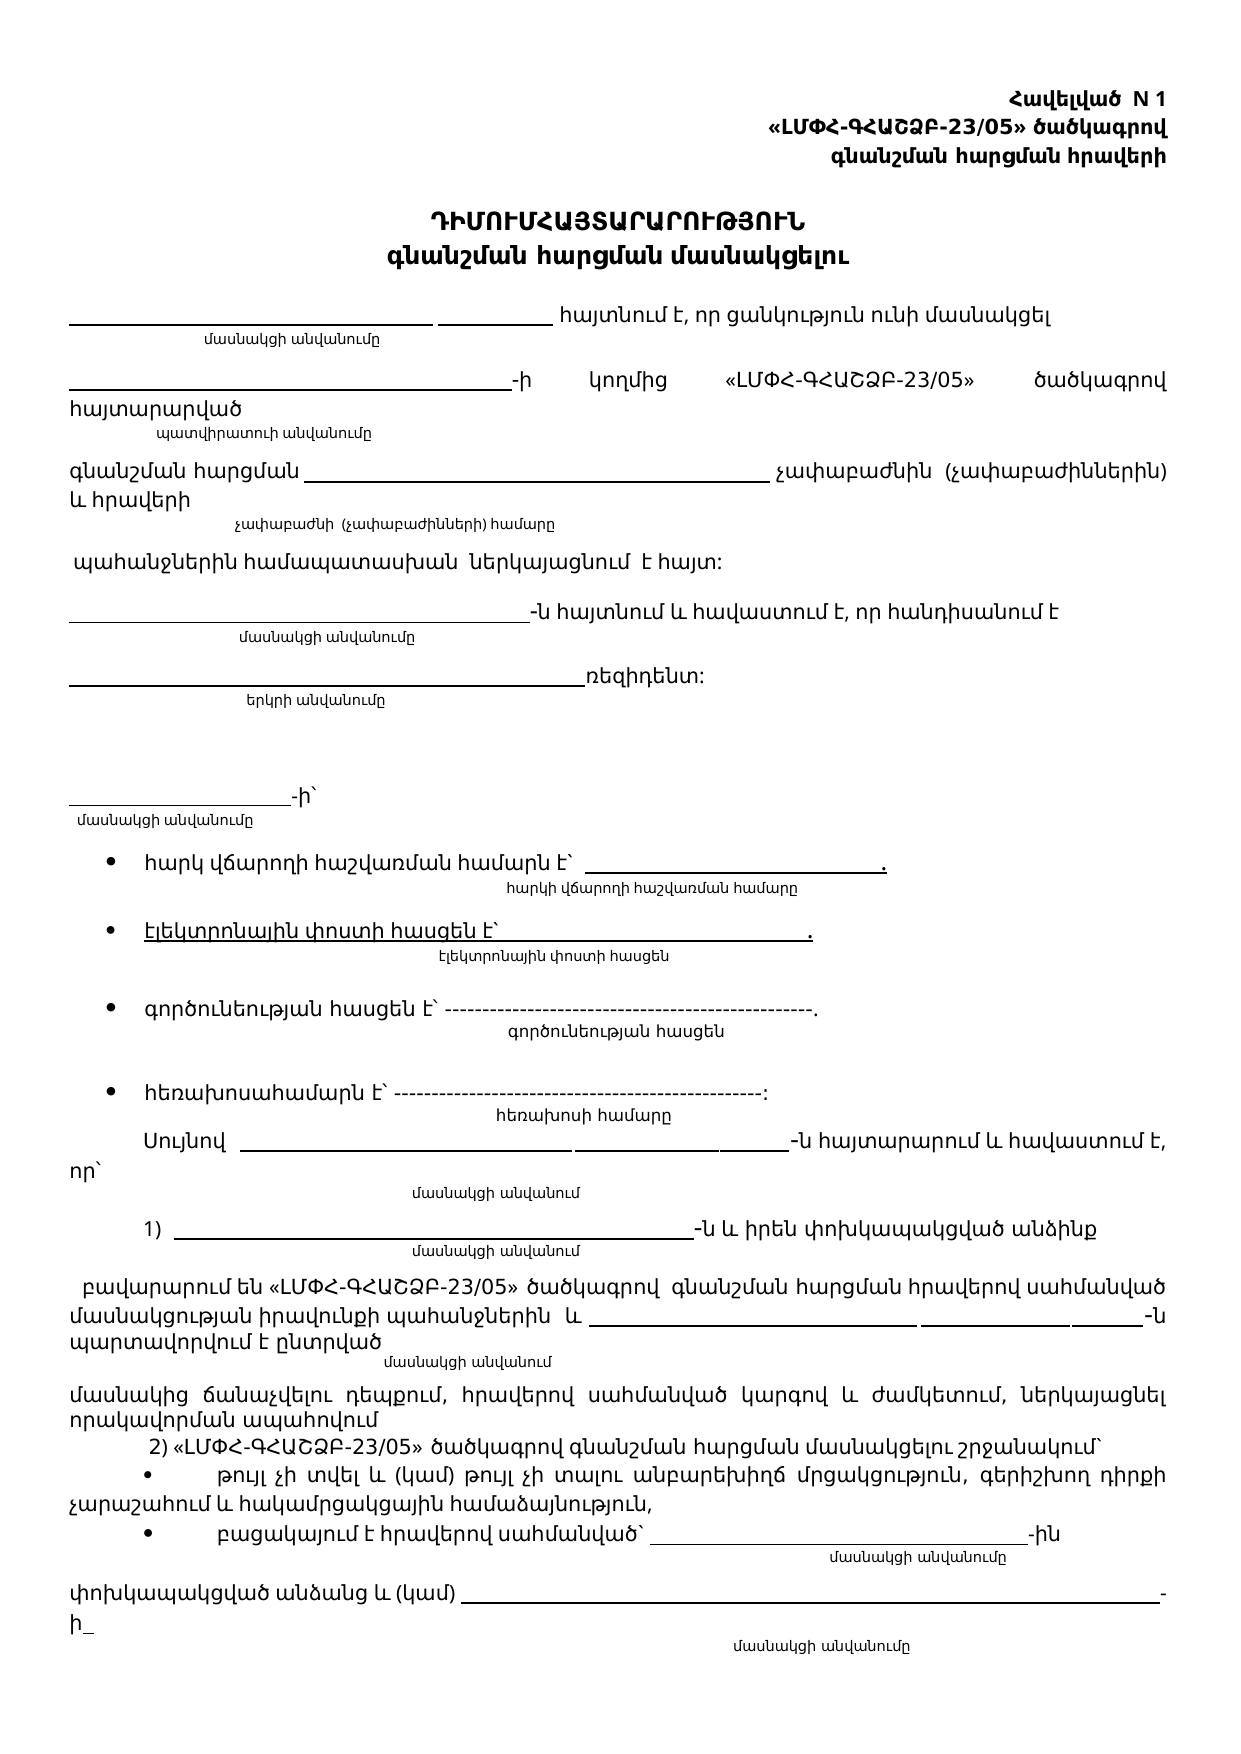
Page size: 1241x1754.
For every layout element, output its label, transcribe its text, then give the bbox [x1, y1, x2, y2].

text մասնակցի անվանում [69, 1243, 1167, 1272]
text ԴԻՄՈՒՄՀԱՅՏԱՐԱՐՈՒԹՅՈՒՆ [69, 203, 1167, 237]
text Հավելված N 1 [69, 84, 1167, 112]
text մասնակցի անվանում [69, 1184, 1167, 1214]
text մասնակցի անվանումը [69, 809, 1167, 843]
text -ի կողմից «ԼՄՓՀ-ԳՀԱՇՁԲ-23/05» ծածկագրով հայտարարված [69, 363, 1167, 422]
text պատվիրատուի անվանումը [69, 422, 1167, 456]
text երկրի անվանումը [69, 689, 1167, 723]
list հեռախոսահամարն է՝ -------------------------------------------------: [107, 1078, 1167, 1106]
text մասնակցի անվանումը [69, 1637, 1167, 1667]
text «ԼՄՓՀ-ԳՀԱՇՁԲ-23/05» ծածկագրով [69, 112, 1167, 141]
subtitle գնանշման հարցման մասնակցելու [69, 237, 1167, 271]
list հարկ վճարողի հաշվառման համարն է` . [107, 843, 1167, 877]
text գնանշման հարցման չափաբաժնին (չափաբաժիններին) և հրավերի [69, 456, 1167, 513]
list գործունեության հասցեն է՝ -------------------------------------------------. [107, 994, 1167, 1022]
text պահանջներին համապատասխան ներկայացնում է հայտ: [69, 547, 1167, 576]
text Սույնով -ն հայտարարում և հավաստում է, որ՝ [69, 1126, 1167, 1184]
text 1) -ն և իրեն փոխկապակցված անձինք [69, 1214, 1167, 1243]
text գնանշման հարցման հրավերի [69, 141, 1167, 169]
text գործունեության հասցեն [69, 1022, 1167, 1041]
text բավարարում են «ԼՄՓՀ-ԳՀԱՇՁԲ-23/05» ծածկագրով գնանշման հարցման հրավերով սահմանված մասնակցության իրավունքի պահանջներին և -ն պարտավորվում է ընտրված [69, 1272, 1167, 1354]
list էլեկտրոնային փոստի հասցեն է` . [107, 911, 1167, 945]
text -ն հայտնում և հավաստում է, որ հանդիսանում է [69, 593, 1167, 627]
text հայտնում է, որ ցանկություն ունի մասնակցել [69, 300, 1167, 329]
text էլեկտրոնային փոստի հասցեն [69, 945, 1167, 979]
text հարկի վճարողի հաշվառման համարը [69, 877, 1167, 911]
text չափաբաժնի (չափաբաժինների) համարը [69, 513, 1167, 547]
text մասնակից ճանաչվելու դեպքում, հրավերով սահմանված կարգով և ժամկետում, ներկայացնել որակավորման ապահովում [69, 1383, 1167, 1432]
text հեռախոսի համարը [69, 1106, 1167, 1126]
text ռեզիդենտ: [69, 661, 1167, 689]
text փոխկապակցված անձանց և (կամ) -ի [69, 1578, 1167, 1637]
text մասնակցի անվանում [69, 1354, 1167, 1383]
list բացակայում է հրավերով սահմանված` -ին [69, 1517, 1167, 1548]
text մասնակցի անվանումը [69, 329, 1167, 363]
text մասնակցի անվանումը [69, 627, 1167, 661]
list թույլ չի տվել և (կամ) թույլ չի տալու անբարեխիղճ մրցակցություն, գերիշխող դիրքի չարաշահում և հակամրցակցային համաձայնություն, [69, 1460, 1167, 1517]
text մասնակցի անվանումը [69, 1548, 1167, 1578]
text 2) «ԼՄՓՀ-ԳՀԱՇՁԲ-23/05» ծածկագրով գնանշման հարցման մասնակցելու շրջանակում` [69, 1432, 1167, 1460]
text -ի՝ [69, 781, 1167, 809]
